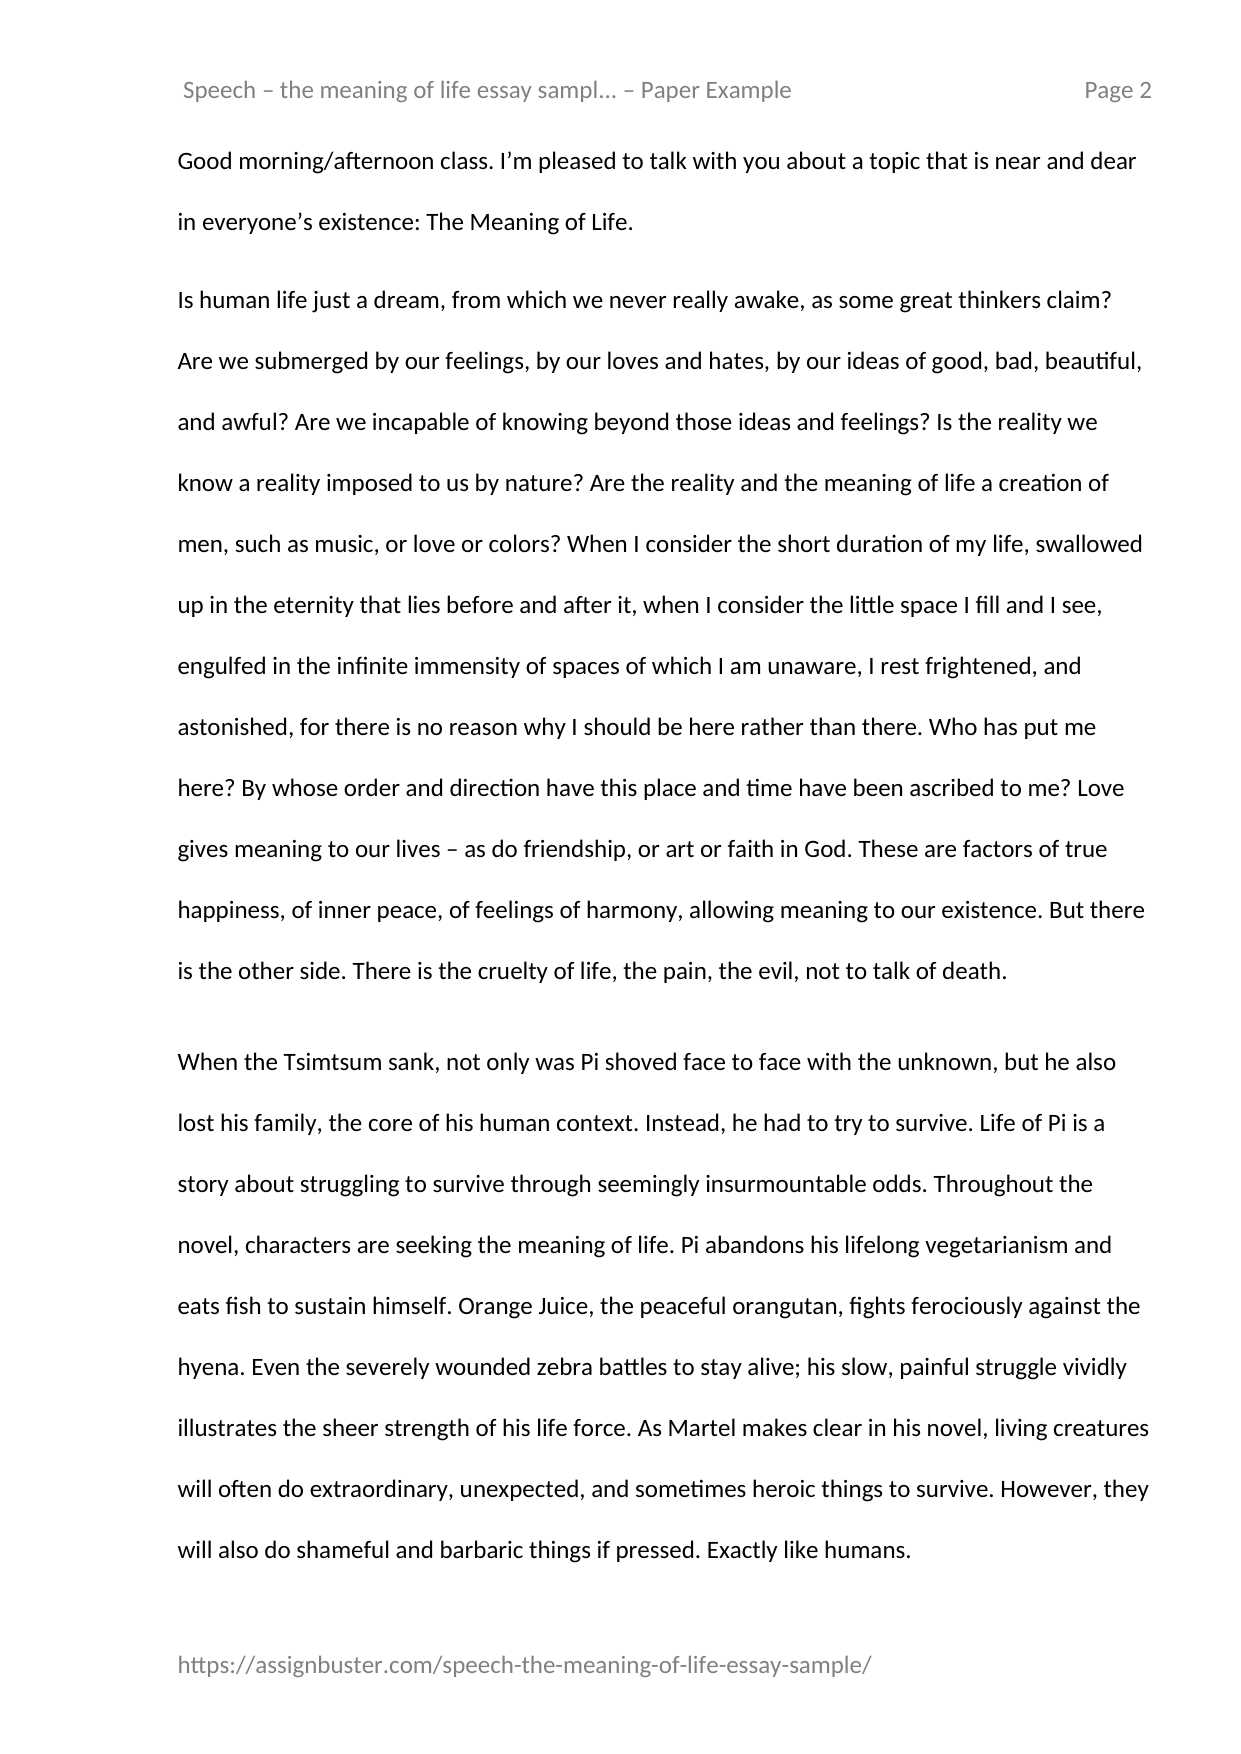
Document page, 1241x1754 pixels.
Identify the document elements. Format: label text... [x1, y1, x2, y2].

text When the Tsimtsum sank, not only was Pi shoved face to face with the unknown, but he also lost his family, the core of his human context. Instead, he had to try to survive. Life of Pi is a story about struggling to survive through seemingly insurmountable odds. Throughout the novel, characters are seeking the meaning of life. Pi abandons his lifelong vegetarianism and eats fish to sustain himself. Orange Juice, the peaceful orangutan, fights ferociously against the hyena. Even the severely wounded zebra battles to stay alive; his slow, painful struggle vividly illustrates the sheer strength of his life force. As Martel makes clear in his novel, living creatures will often do extraordinary, unexpected, and sometimes heroic things to survive. However, they will also do shameful and barbaric things if pressed. Exactly like humans. [177, 1046, 1152, 1564]
text Is human life just a dream, from which we never really awake, as some great thinkers claim? Are we submerged by our feelings, by our loves and hates, by our ideas of good, bad, beautiful, and awful? Are we incapable of knowing beyond those ideas and feelings? Is the reality we know a reality imposed to us by nature? Are the reality and the meaning of life a creation of men, such as music, or love or colors? When I consider the short duration of my life, swallowed up in the eternity that lies before and after it, when I consider the little space I fill and I see, engulfed in the infinite immensity of spaces of which I am unaware, I rest frightened, and astonished, for there is no reason why I should be here rather than there. Who has put me here? By whose order and direction have this place and time have been ascribed to me? Love gives meaning to our lives – as do friendship, or art or faith in God. These are factors of true happiness, of inner peace, of feelings of harmony, allowing meaning to our existence. But there is the other side. There is the cruelty of life, the pain, the evil, not to talk of death. [177, 284, 1152, 986]
text Good morning/afternoon class. I’m pleased to talk with you about a topic that is near and dear in everyone’s existence: The Meaning of Life. [177, 145, 1152, 237]
